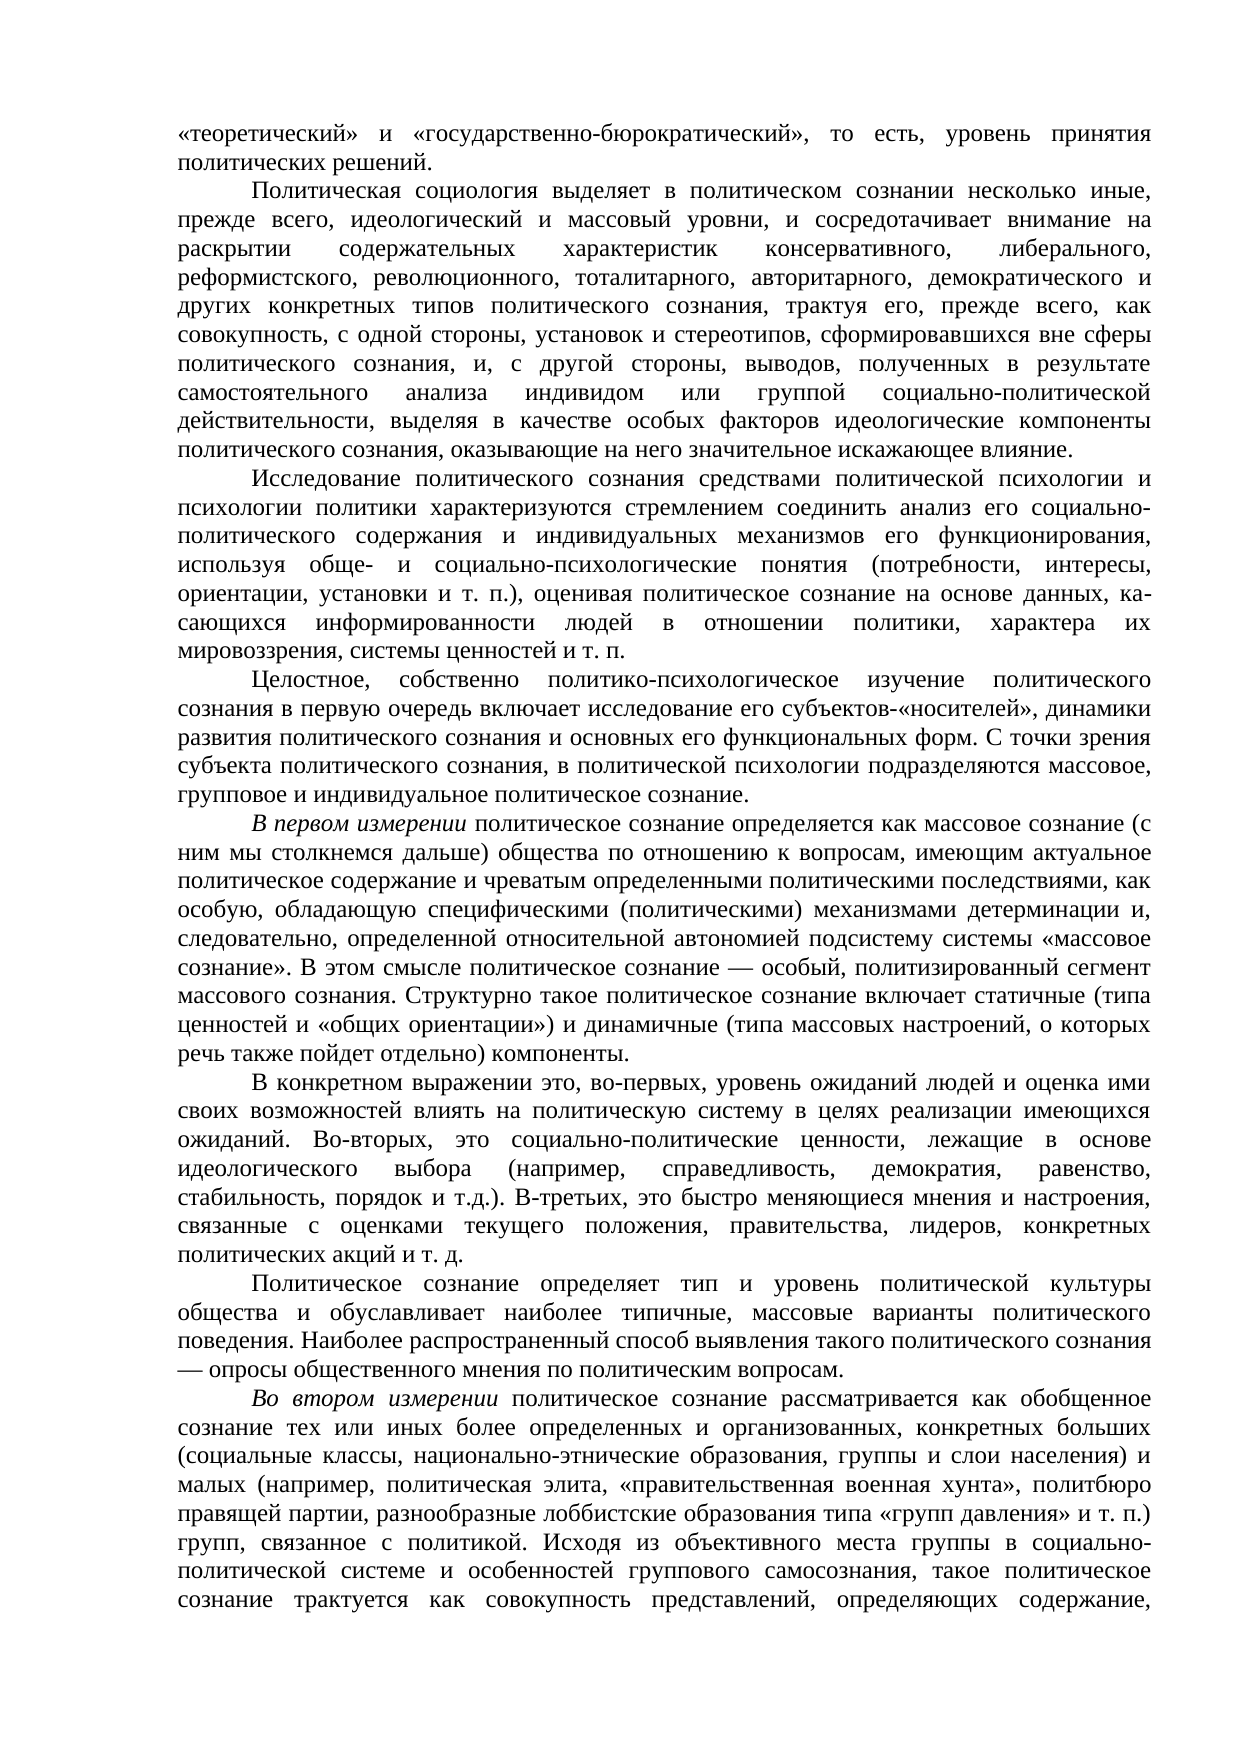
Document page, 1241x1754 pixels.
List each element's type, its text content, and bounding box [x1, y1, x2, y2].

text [177, 118, 1152, 176]
text В первом измерении политическое сознание определяется как массовое сознание (с ним мы столкнемся дальше) общества по отношению к вопросам, имеющим актуальное политическое содержание и чреватым определенными политическими последствиями, как особую, обладающую специфическими (политическими) механизмами детерминации и, следовательно, определенной относительной автономией подсистему системы «массовое сознание». В этом смысле политическое сознание — особый, политизированный сегмент массового сознания. Структурно такое политическое сознание включает статичные (типа ценностей и «общих ориентации») и динамичные (типа массовых настроений, о которых речь также пойдет отдельно) компоненты. [177, 808, 1152, 1067]
text Целостное, собственно политико-психологическое изучение политического сознания в первую очередь включает исследование его субъектов-«носителей», динамики развития политического сознания и основных его функциональных форм. С точки зрения субъекта политического сознания, в политической психологии подразделяются массовое, групповое и индивидуальное политическое сознание. [177, 664, 1152, 808]
text Исследование политического сознания средствами политической психологии и психологии политики характеризуются стремлением соединить анализ его социально-политического содержания и индивидуальных механизмов его функционирования, используя обще- и социально-психологические понятия (потребности, интересы, ориентации, установки и т. п.), оценивая политическое сознание на основе данных, касающихся информированности людей в отношении политики, характера их мировоззрения, системы ценностей и т. п. [177, 463, 1152, 664]
text Политическое сознание определяет тип и уровень политической культуры общества и обуславливает наиболее типичные, массовые варианты политического поведения. Наиболее распространенный способ выявления такого политического сознания — опросы общественного мнения по политическим вопросам. [177, 1268, 1152, 1383]
text Политическая социология выделяет в политическом сознании несколько иные, прежде всего, идеологический и массовый уровни, и сосредотачивает внимание на раскрытии содержательных характеристик консервативного, либерального, реформистского, революционного, тоталитарного, авторитарного, демократического и других конкретных типов политического сознания, трактуя его, прежде всего, как совокупность, с одной стороны, установок и стереотипов, сформировавшихся вне сферы политического сознания, и, с другой стороны, выводов, полученных в результате самостоятельного анализа индивидом или группой социально-политической действительности, выделяя в качестве особых факторов идеологические компоненты политического сознания, оказывающие на него значительное искажающее влияние. [177, 176, 1152, 463]
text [177, 1383, 1152, 1613]
text В конкретном выражении это, во-первых, уровень ожиданий людей и оценка ими своих возможностей влиять на политическую систему в целях реализации имеющихся ожиданий. Во-вторых, это социально-политические ценности, лежащие в основе идеологического выбора (например, справедливость, демократия, равенство, стабильность, порядок и т.д.). В-третьих, это быстро меняющиеся мнения и настроения, связанные с оценками текущего положения, правительства, лидеров, конкретных политических акций и т. д. [177, 1067, 1152, 1268]
